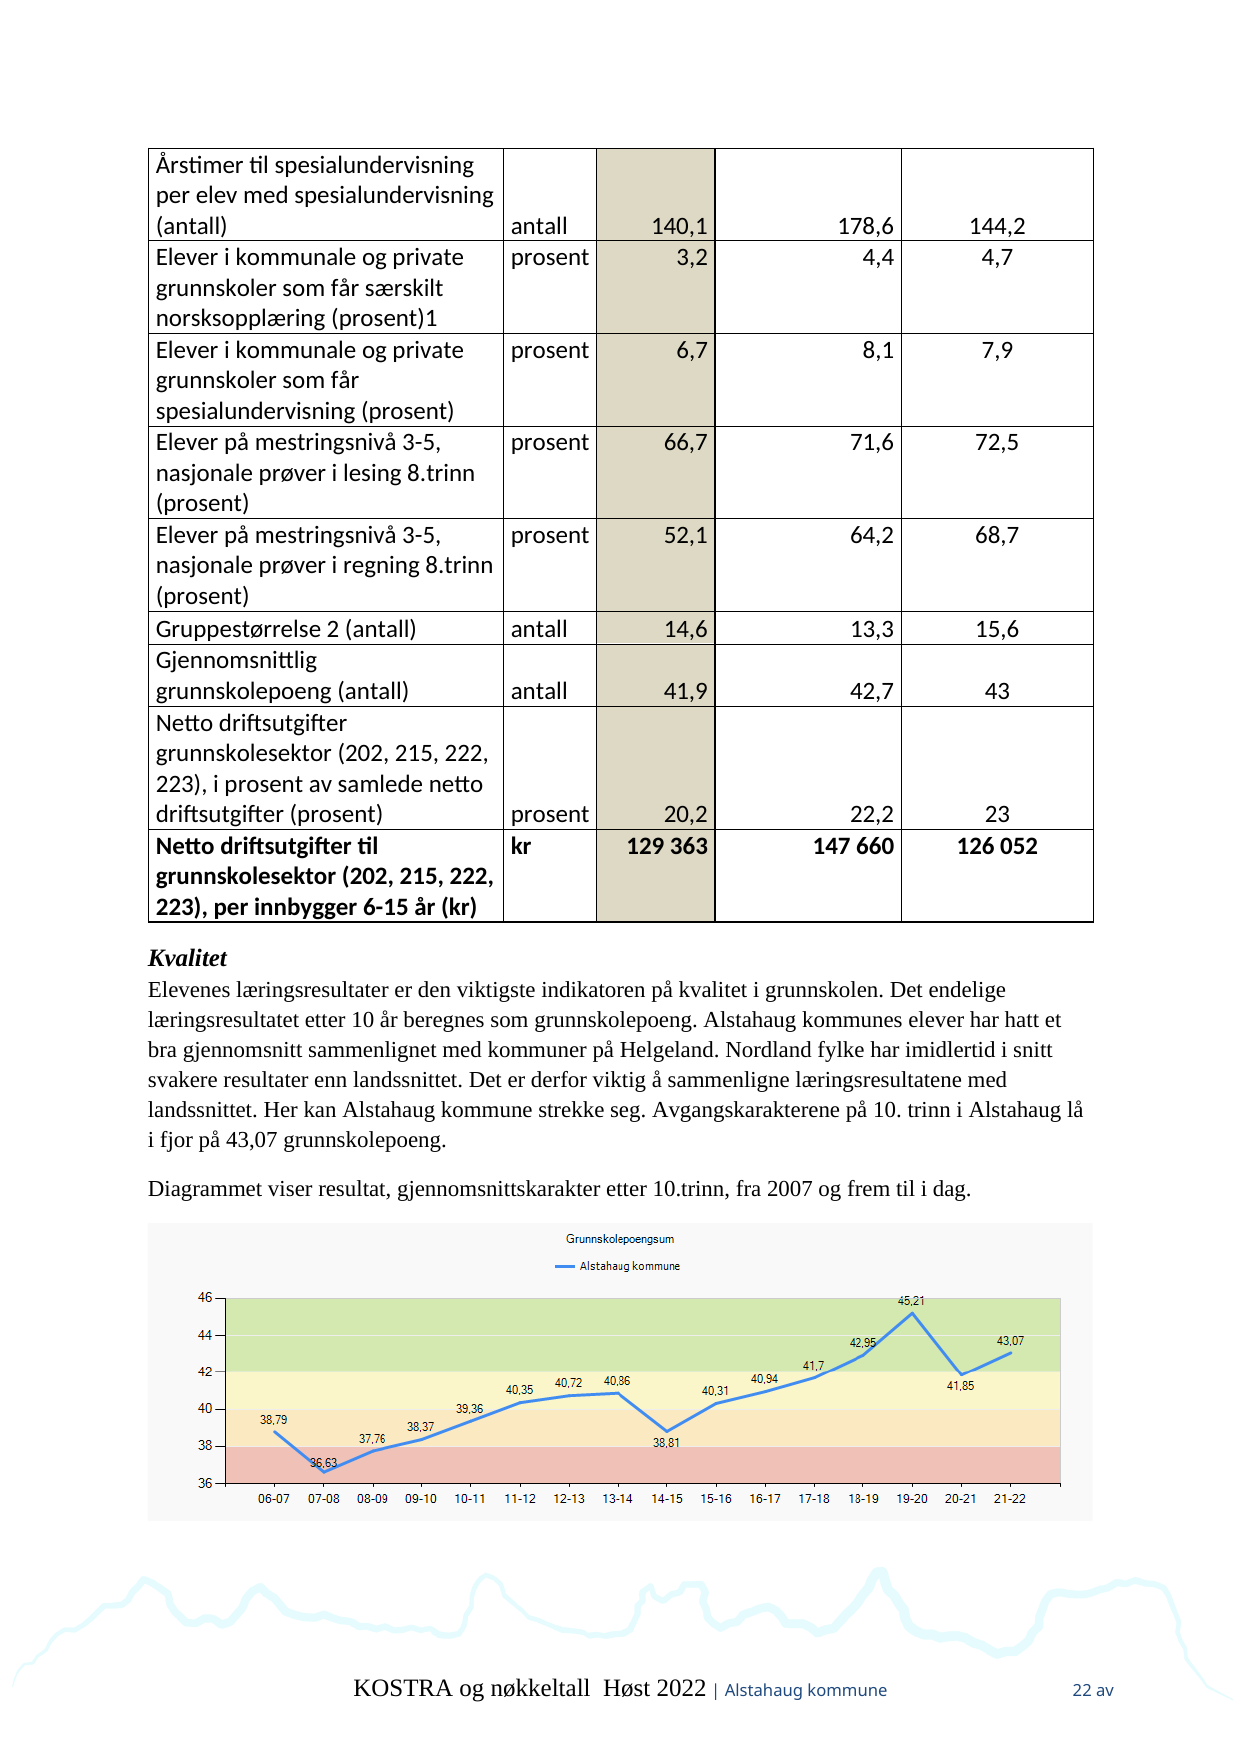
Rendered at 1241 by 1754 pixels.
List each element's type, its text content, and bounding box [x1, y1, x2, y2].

text Elevenes læringsresultater er den viktigste indikatoren på kvalitet i grunnskolen. Det endelige læringsresultatet etter 10 år beregnes som grunnskolepoeng. Alstahaug kommunes elever har hatt et bra gjennomsnitt sammenlignet med kommuner på Helgeland. Nordland fylke har imidlertid i snitt svakere resultater enn landssnittet. Det er derfor viktig å sammenligne læringsresultatene med landssnittet. Her kan Alstahaug kommune strekke seg. Avgangskarakterene på 10. trinn i Alstahaug lå i fjor på 43,07 grunnskolepoeng. [148, 976, 1092, 1152]
table_cell Gruppestørrelse 2 (antall) [149, 612, 503, 643]
table_cell 22,2 [716, 707, 901, 829]
table_cell 4,4 [716, 241, 901, 333]
table_cell 20,2 [597, 707, 714, 829]
table_cell Elever i kommunale og private grunnskoler som får særskilt norsksopplæring (prosent)1 [149, 241, 503, 333]
table_cell 13,3 [716, 612, 901, 643]
table_cell 147 660 [716, 830, 901, 921]
table_cell Elever på mestringsnivå 3-5, nasjonale prøver i regning 8.trinn (prosent) [149, 519, 503, 611]
table_cell 129 363 [597, 830, 714, 921]
table_cell 4,7 [902, 241, 1093, 333]
table_cell Elever på mestringsnivå 3-5, nasjonale prøver i lesing 8.trinn (prosent) [149, 427, 503, 518]
table_cell antall [504, 612, 596, 643]
table_cell 66,7 [597, 427, 714, 518]
table_cell antall [504, 645, 596, 706]
table_cell antall [504, 149, 596, 240]
table_cell 68,7 [902, 519, 1093, 611]
table_cell prosent [504, 707, 596, 829]
table_cell prosent [504, 519, 596, 611]
table_cell 140,1 [597, 149, 714, 240]
table_cell 15,6 [902, 612, 1093, 643]
table_cell 126 052 [902, 830, 1093, 921]
table_cell 178,6 [716, 149, 901, 240]
table_cell 7,9 [902, 334, 1093, 426]
picture [147, 1223, 1093, 1521]
table_cell 71,6 [716, 427, 901, 518]
table_cell prosent [504, 334, 596, 426]
table_cell 14,6 [597, 612, 714, 643]
table_cell 144,2 [902, 149, 1093, 240]
table_cell Elever i kommunale og private grunnskoler som får spesialundervisning (prosent) [149, 334, 503, 426]
table_cell 52,1 [597, 519, 714, 611]
table_cell Årstimer til spesialundervisning per elev med spesialundervisning (antall) [149, 149, 503, 240]
table_cell Gjennomsnittlig grunnskolepoeng (antall) [149, 645, 503, 706]
table_cell Netto driftsutgifter grunnskolesektor (202, 215, 222, 223), i prosent av samlede netto driftsutgifter (prosent) [149, 707, 503, 829]
table_cell 43 [902, 645, 1093, 706]
table_cell 72,5 [902, 427, 1093, 518]
text Kvalitet [148, 943, 1092, 972]
table_cell kr [504, 830, 596, 921]
table_cell prosent [504, 241, 596, 333]
table_cell 3,2 [597, 241, 714, 333]
table_cell 64,2 [716, 519, 901, 611]
table_cell 6,7 [597, 334, 714, 426]
table_cell 8,1 [716, 334, 901, 426]
table_cell 42,7 [716, 645, 901, 706]
table_cell prosent [504, 427, 596, 518]
table_cell 23 [902, 707, 1093, 829]
table_cell Netto driftsutgifter til grunnskolesektor (202, 215, 222, 223), per innbygger 6-15 år (kr) [149, 830, 503, 921]
table_cell 41,9 [597, 645, 714, 706]
text Diagrammet viser resultat, gjennomsnittskarakter etter 10.trinn, fra 2007 og frem til i dag. [148, 1175, 1092, 1201]
